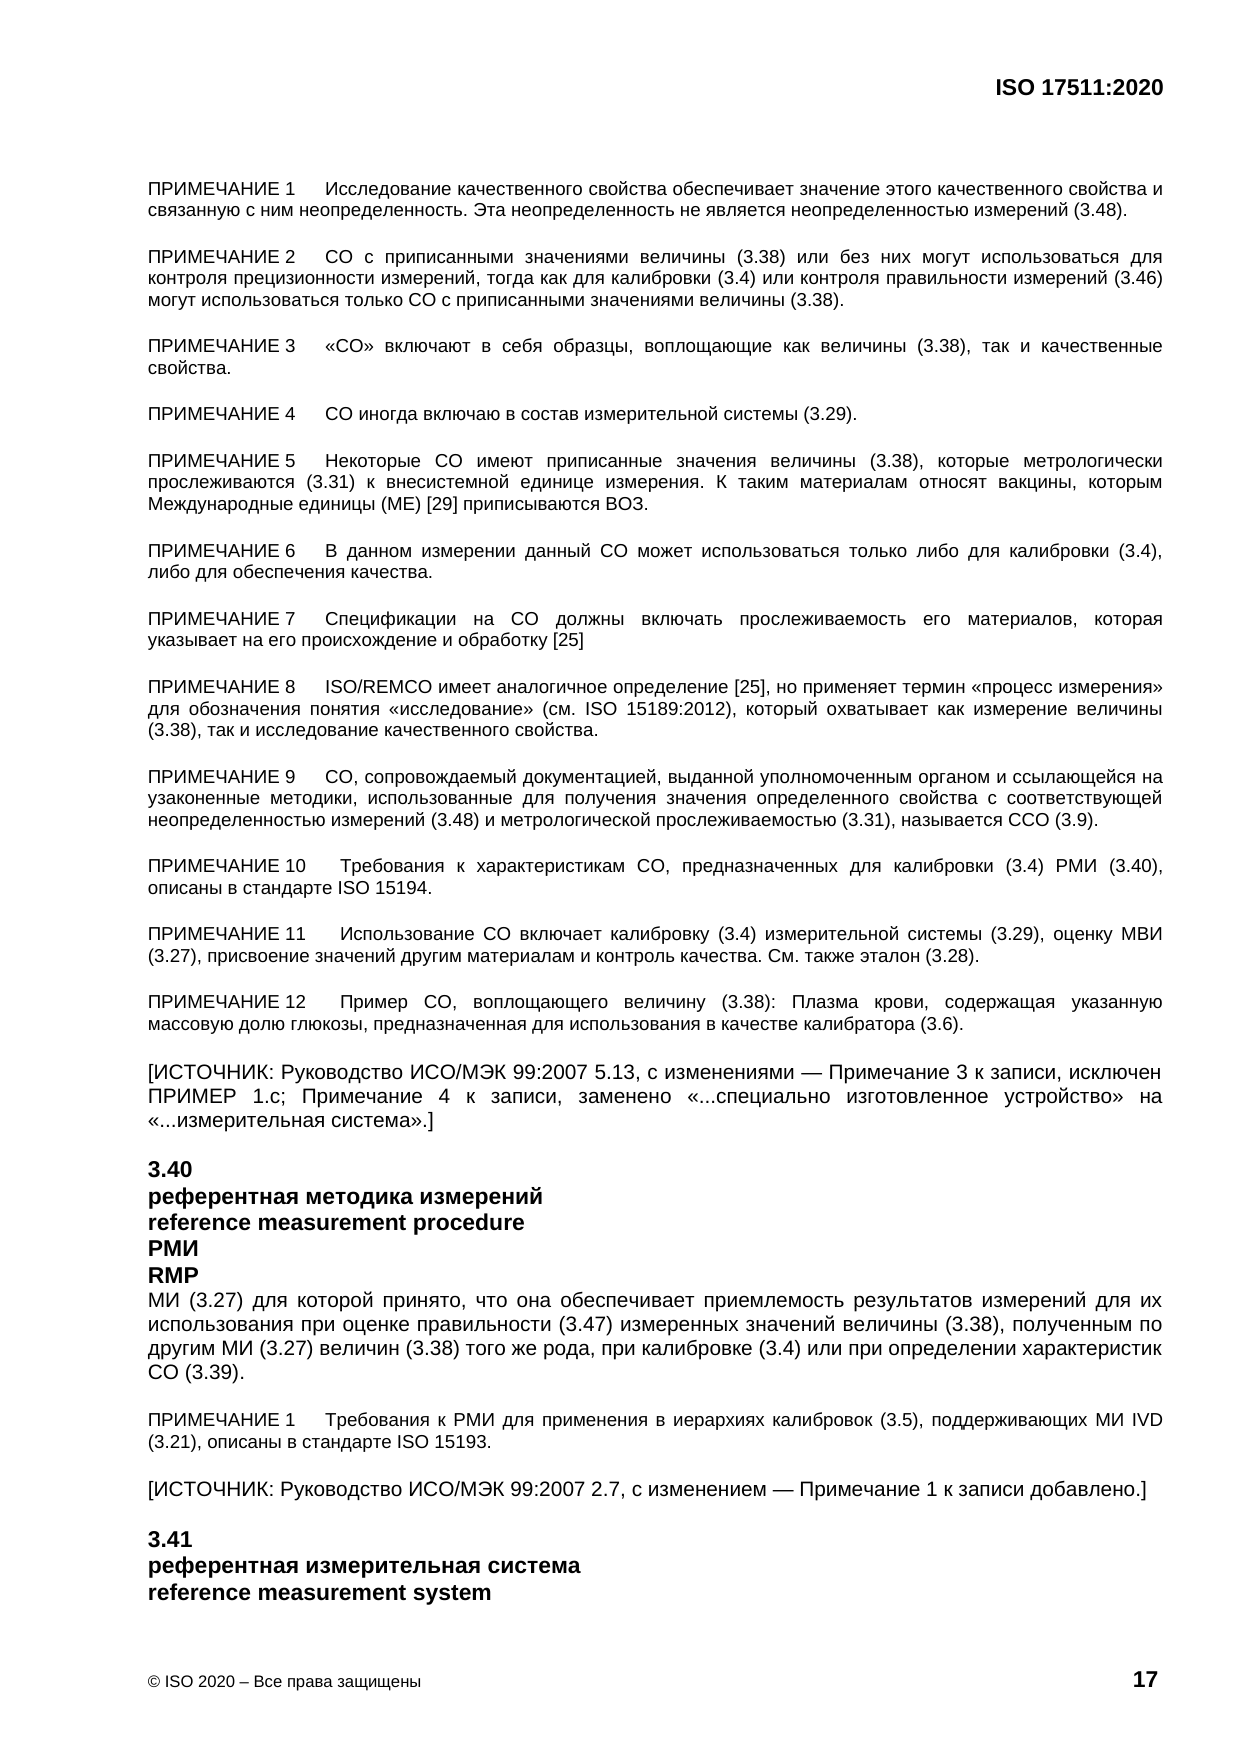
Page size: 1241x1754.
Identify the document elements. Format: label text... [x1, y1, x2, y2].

list Примечание 3 «СО» включают в себя образцы, воплощающие как величины (3.38), так и качественные свойства. [148, 335, 1163, 378]
list 3.41 [148, 1526, 1163, 1552]
list Примечание 7 Спецификации на СО должны включать прослеживаемость его материалов, которая указывает на его происхождение и обработку [25] [148, 608, 1163, 651]
list reference measurement procedure [148, 1209, 1163, 1235]
list Примечание 5 Некоторые СО имеют приписанные значения величины (3.38), которые метрологически прослеживаются (3.31) к внесистемной единице измерения. К таким материалам относят вакцины, которым Международные единицы (МЕ) [29] приписываются ВОЗ. [148, 450, 1163, 514]
list референтная методика измерений [148, 1183, 1163, 1209]
list [ИСТОЧНИК: Руководство ИСО/МЭК 99:2007 2.7, с изменением — Примечание 1 к записи добавлено.] [148, 1477, 1163, 1501]
list Примечание 10 Требования к характеристикам СО, предназначенных для калибровки (3.4) РМИ (3.40), описаны в стандарте ISO 15194. [148, 855, 1163, 898]
list Примечание 11 Использование СО включает калибровку (3.4) измерительной системы (3.29), оценку MВИ (3.27), присвоение значений другим материалам и контроль качества. См. также эталон (3.28). [148, 923, 1163, 966]
list РМИ [148, 1235, 1163, 1262]
list МИ (3.27) для которой принято, что она обеспечивает приемлемость результатов измерений для их использования при оценке правильности (3.47) измеренных значений величины (3.38), полученным по другим МИ (3.27) величин (3.38) того же рода, при калибровке (3.4) или при определении характеристик СО (3.39). [148, 1288, 1163, 1384]
list Примечание 12 Пример СО, воплощающего величину (3.38): Плазма крови, содержащая указанную массовую долю глюкозы, предназначенная для использования в качестве калибратора (3.6). [148, 991, 1163, 1034]
list референтная измерительная система [148, 1552, 1163, 1579]
list Примечание 9 СО, сопровождаемый документацией, выданной уполномоченным органом и ссылающейся на узаконенные методики, использованные для получения значения определенного свойства с соответствующей неопределенностью измерений (3.48) и метрологической прослеживаемостью (3.31), называется ССО (3.9). [148, 765, 1163, 830]
list Примечание 1 Требования к РМИ для применения в иерархиях калибровок (3.5), поддерживающих МИ IVD (3.21), описаны в стандарте ISO 15193. [148, 1409, 1163, 1452]
list Примечание 2 СО с приписанными значениями величины (3.38) или без них могут использоваться для контроля прецизионности измерений, тогда как для калибровки (3.4) или контроля правильности измерений (3.46) могут использоваться только СО с приписанными значениями величины (3.38). [148, 245, 1163, 310]
list Примечание 6 В данном измерении данный СО может использоваться только либо для калибровки (3.4), либо для обеспечения качества. [148, 539, 1163, 583]
list 3.40 [148, 1156, 1163, 1183]
list Примечание 8 ISO/REMCO имеет аналогичное определение [25], но применяет термин «процесс измерения» для обозначения понятия «исследование» (см. ISO 15189:2012), который охватывает как измерение величины (3.38), так и исследование качественного свойства. [148, 676, 1163, 740]
list Примечание 1 Исследование качественного свойства обеспечивает значение этого качественного свойства и связанную с ним неопределенность. Эта неопределенность не является неопределенностью измерений (3.48). [148, 177, 1163, 220]
list RMP [148, 1262, 1163, 1288]
list reference measurement system [148, 1579, 1163, 1605]
list Примечание 4 СО иногда включаю в состав измерительной системы (3.29). [148, 403, 1163, 425]
list [ИСТОЧНИК: Руководство ИСО/МЭК 99:2007 5.13, с изменениями — Примечание 3 к записи, исключен ПРИМЕР 1.с; Примечание 4 к записи, заменено «...специально изготовленное устройство» на «...измерительная система».] [148, 1059, 1163, 1131]
